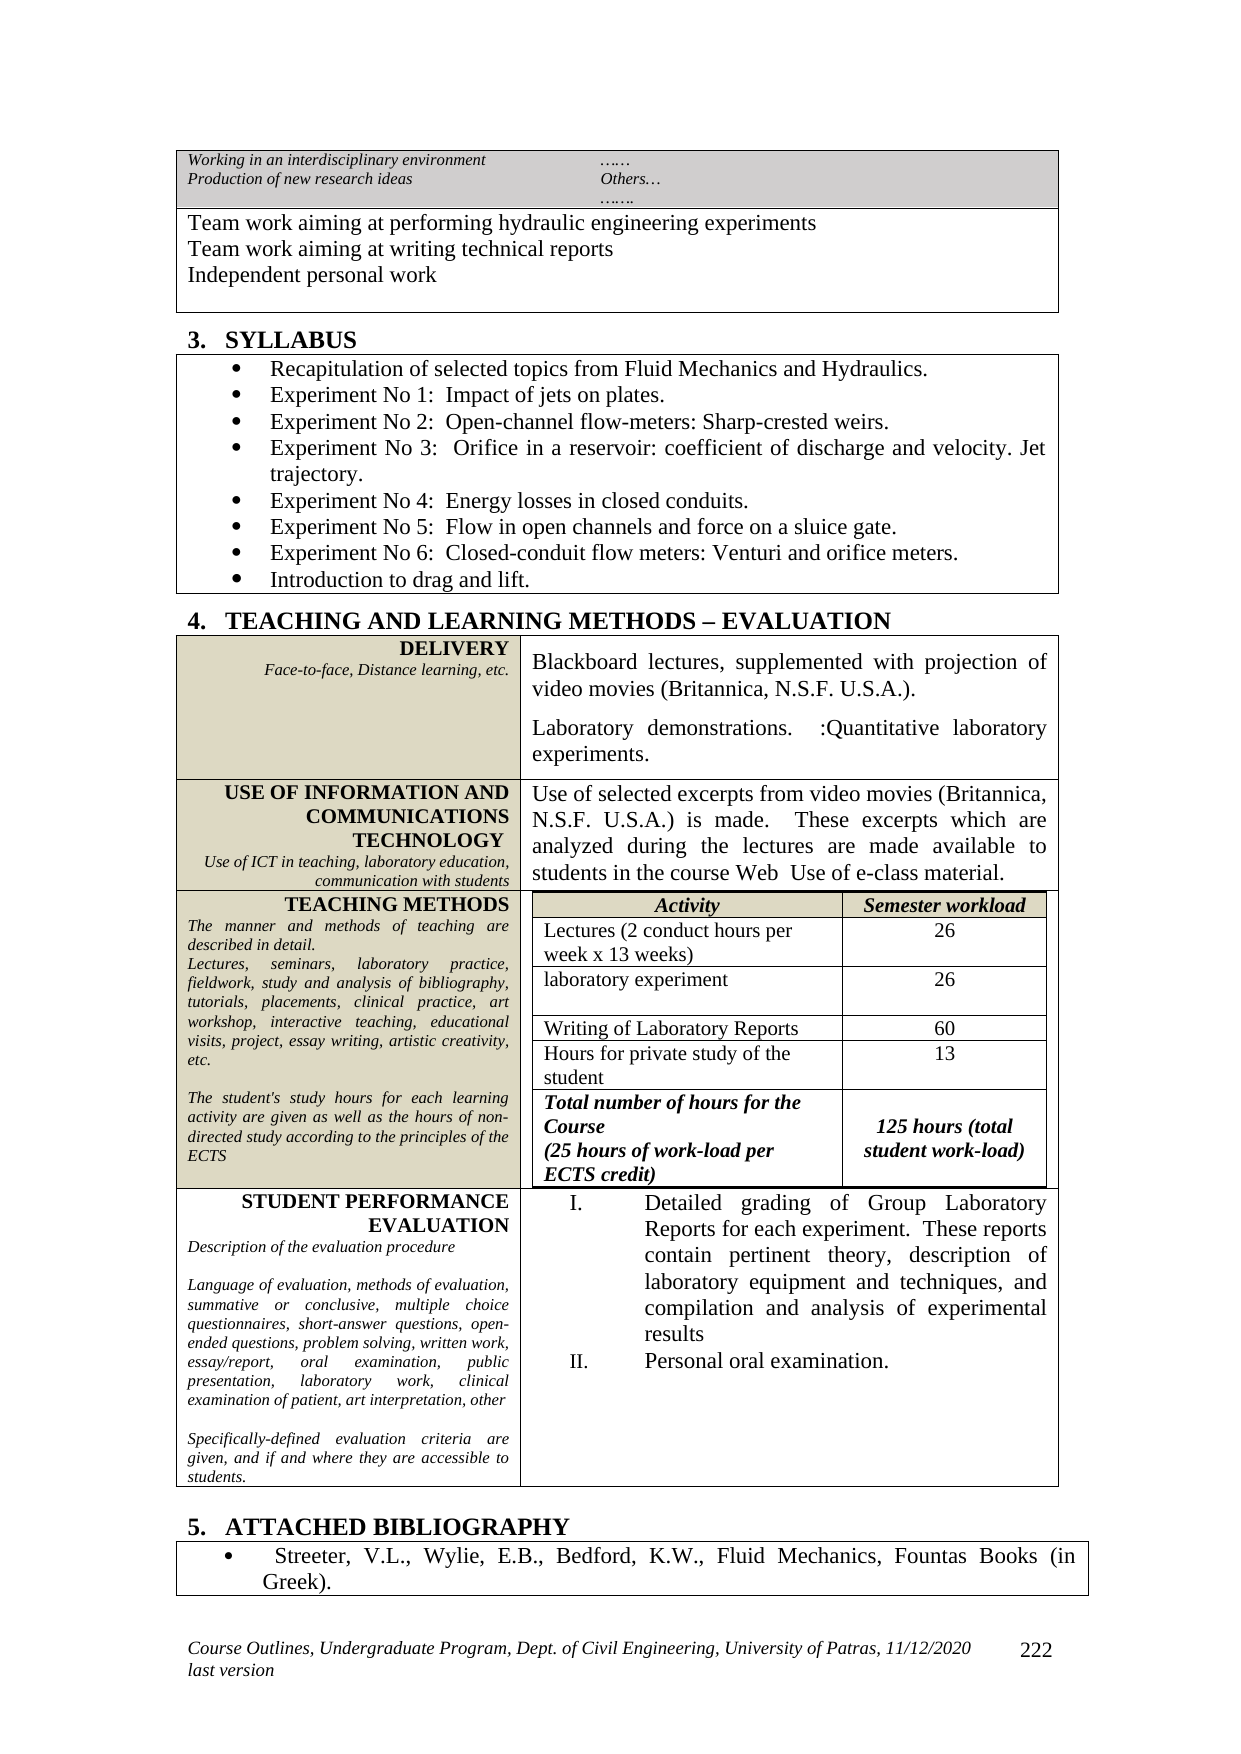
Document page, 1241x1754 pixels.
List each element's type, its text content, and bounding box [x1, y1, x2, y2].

list SYLLABUS [187, 325, 1053, 354]
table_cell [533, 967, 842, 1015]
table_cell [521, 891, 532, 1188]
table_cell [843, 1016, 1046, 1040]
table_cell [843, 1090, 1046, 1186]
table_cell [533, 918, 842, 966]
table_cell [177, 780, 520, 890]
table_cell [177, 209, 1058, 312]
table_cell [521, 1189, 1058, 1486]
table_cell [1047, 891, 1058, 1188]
list ATTACHED BIBLIOGRAPHY [187, 1512, 1053, 1541]
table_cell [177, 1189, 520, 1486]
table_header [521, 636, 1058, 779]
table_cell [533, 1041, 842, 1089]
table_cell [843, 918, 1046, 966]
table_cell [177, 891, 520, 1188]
list TEACHING AND LEARNING METHODS – EVALUATION [187, 606, 1053, 635]
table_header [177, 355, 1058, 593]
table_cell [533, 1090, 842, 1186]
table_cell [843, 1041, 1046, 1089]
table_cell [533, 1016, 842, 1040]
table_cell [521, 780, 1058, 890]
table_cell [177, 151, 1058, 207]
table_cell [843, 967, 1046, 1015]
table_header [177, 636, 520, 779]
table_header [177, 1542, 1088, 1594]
